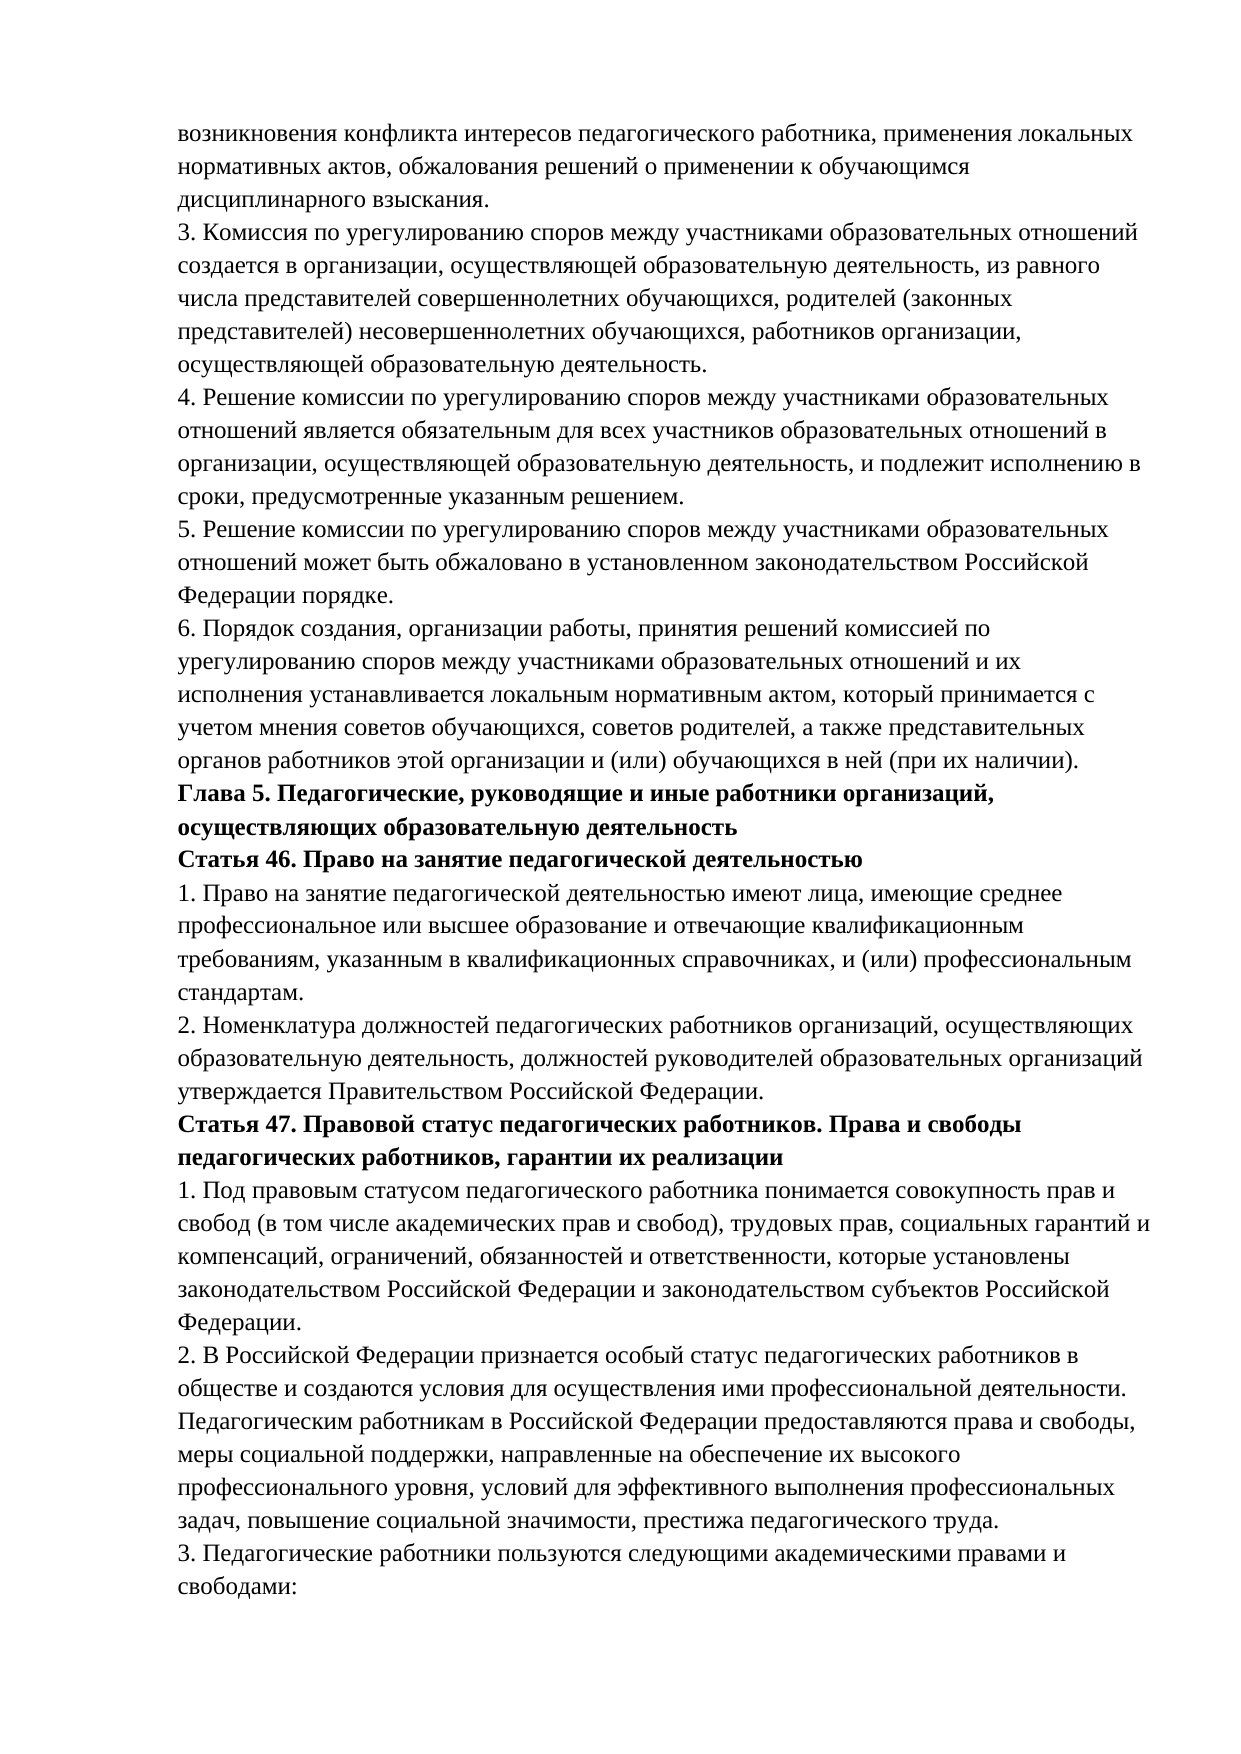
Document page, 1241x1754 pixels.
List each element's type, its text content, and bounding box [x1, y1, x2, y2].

text 3. Комиссия по урегулированию споров между участниками образовательных отношений создается в организации, осуществляющей образовательную деятельность, из равного числа представителей совершеннолетних обучающихся, родителей (законных представителей) несовершеннолетних обучающихся, работников организации, осуществляющей образовательную деятельность. [177, 217, 1152, 378]
text 2. Номенклатура должностей педагогических работников организаций, осуществляющих образовательную деятельность, должностей руководителей образовательных организаций утверждается Правительством Российской Федерации. [177, 1010, 1152, 1104]
text 4. Решение комиссии по урегулированию споров между участниками образовательных отношений является обязательным для всех участников образовательных отношений в организации, осуществляющей образовательную деятельность, и подлежит исполнению в сроки, предусмотренные указанным решением. [177, 382, 1152, 510]
text 3. Педагогические работники пользуются следующими академическими правами и свободами: [177, 1538, 1152, 1600]
text Статья 47. Правовой статус педагогических работников. Права и свободы педагогических работников, гарантии их реализации [177, 1109, 1152, 1171]
text Статья 46. Право на занятие педагогической деятельностью [177, 844, 1152, 873]
text Глава 5. Педагогические, руководящие и иные работники организаций, осуществляющих образовательную деятельность [177, 778, 1152, 840]
text 1. Под правовым статусом педагогического работника понимается совокупность прав и свобод (в том числе академических прав и свобод), трудовых прав, социальных гарантий и компенсаций, ограничений, обязанностей и ответственности, которые установлены законодательством Российской Федерации и законодательством субъектов Российской Федерации. [177, 1175, 1152, 1336]
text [177, 118, 1152, 213]
text 1. Право на занятие педагогической деятельностью имеют лица, имеющие среднее профессиональное или высшее образование и отвечающие квалификационным требованиям, указанным в квалификационных справочниках, и (или) профессиональным стандартам. [177, 878, 1152, 1005]
text 6. Порядок создания, организации работы, принятия решений комиссией по урегулированию споров между участниками образовательных отношений и их исполнения устанавливается локальным нормативным актом, который принимается с учетом мнения советов обучающихся, советов родителей, а также представительных органов работников этой организации и (или) обучающихся в ней (при их наличии). [177, 613, 1152, 774]
text 5. Решение комиссии по урегулированию споров между участниками образовательных отношений может быть обжаловано в установленном законодательством Российской Федерации порядке. [177, 514, 1152, 609]
text 2. В Российской Федерации признается особый статус педагогических работников в обществе и создаются условия для осуществления ими профессиональной деятельности. Педагогическим работникам в Российской Федерации предоставляются права и свободы, меры социальной поддержки, направленные на обеспечение их высокого профессионального уровня, условий для эффективного выполнения профессиональных задач, повышение социальной значимости, престижа педагогического труда. [177, 1340, 1152, 1534]
